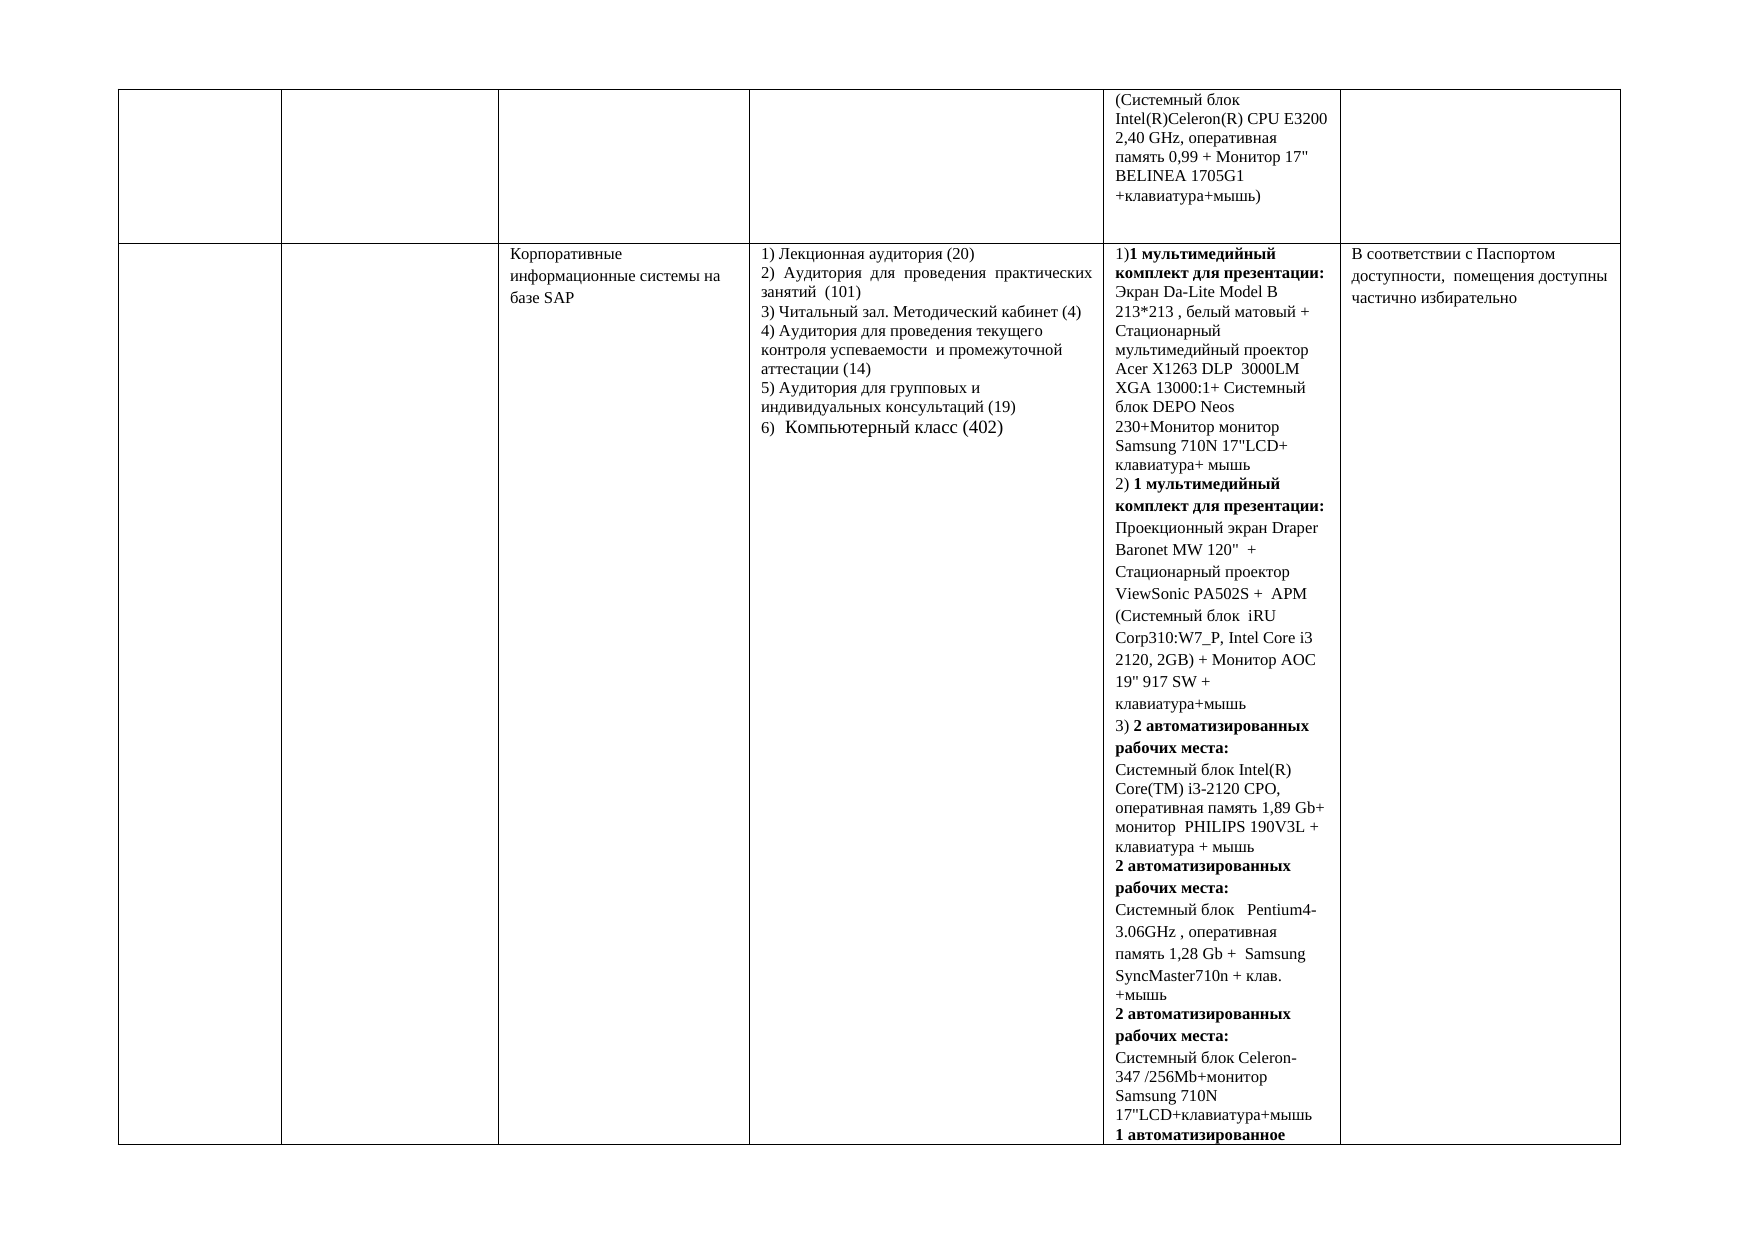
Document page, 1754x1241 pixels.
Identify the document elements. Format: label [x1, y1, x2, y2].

table_cell [750, 90, 1103, 243]
table_cell [1104, 244, 1340, 1143]
table_cell [282, 244, 498, 1143]
table_cell [119, 244, 281, 1143]
table_cell [499, 90, 749, 243]
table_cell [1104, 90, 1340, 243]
table_cell [750, 244, 1103, 1143]
table_cell [119, 90, 281, 243]
table_cell [282, 90, 498, 243]
table_cell [1341, 90, 1620, 243]
table_cell [1341, 244, 1620, 1143]
table_cell [499, 244, 749, 1143]
